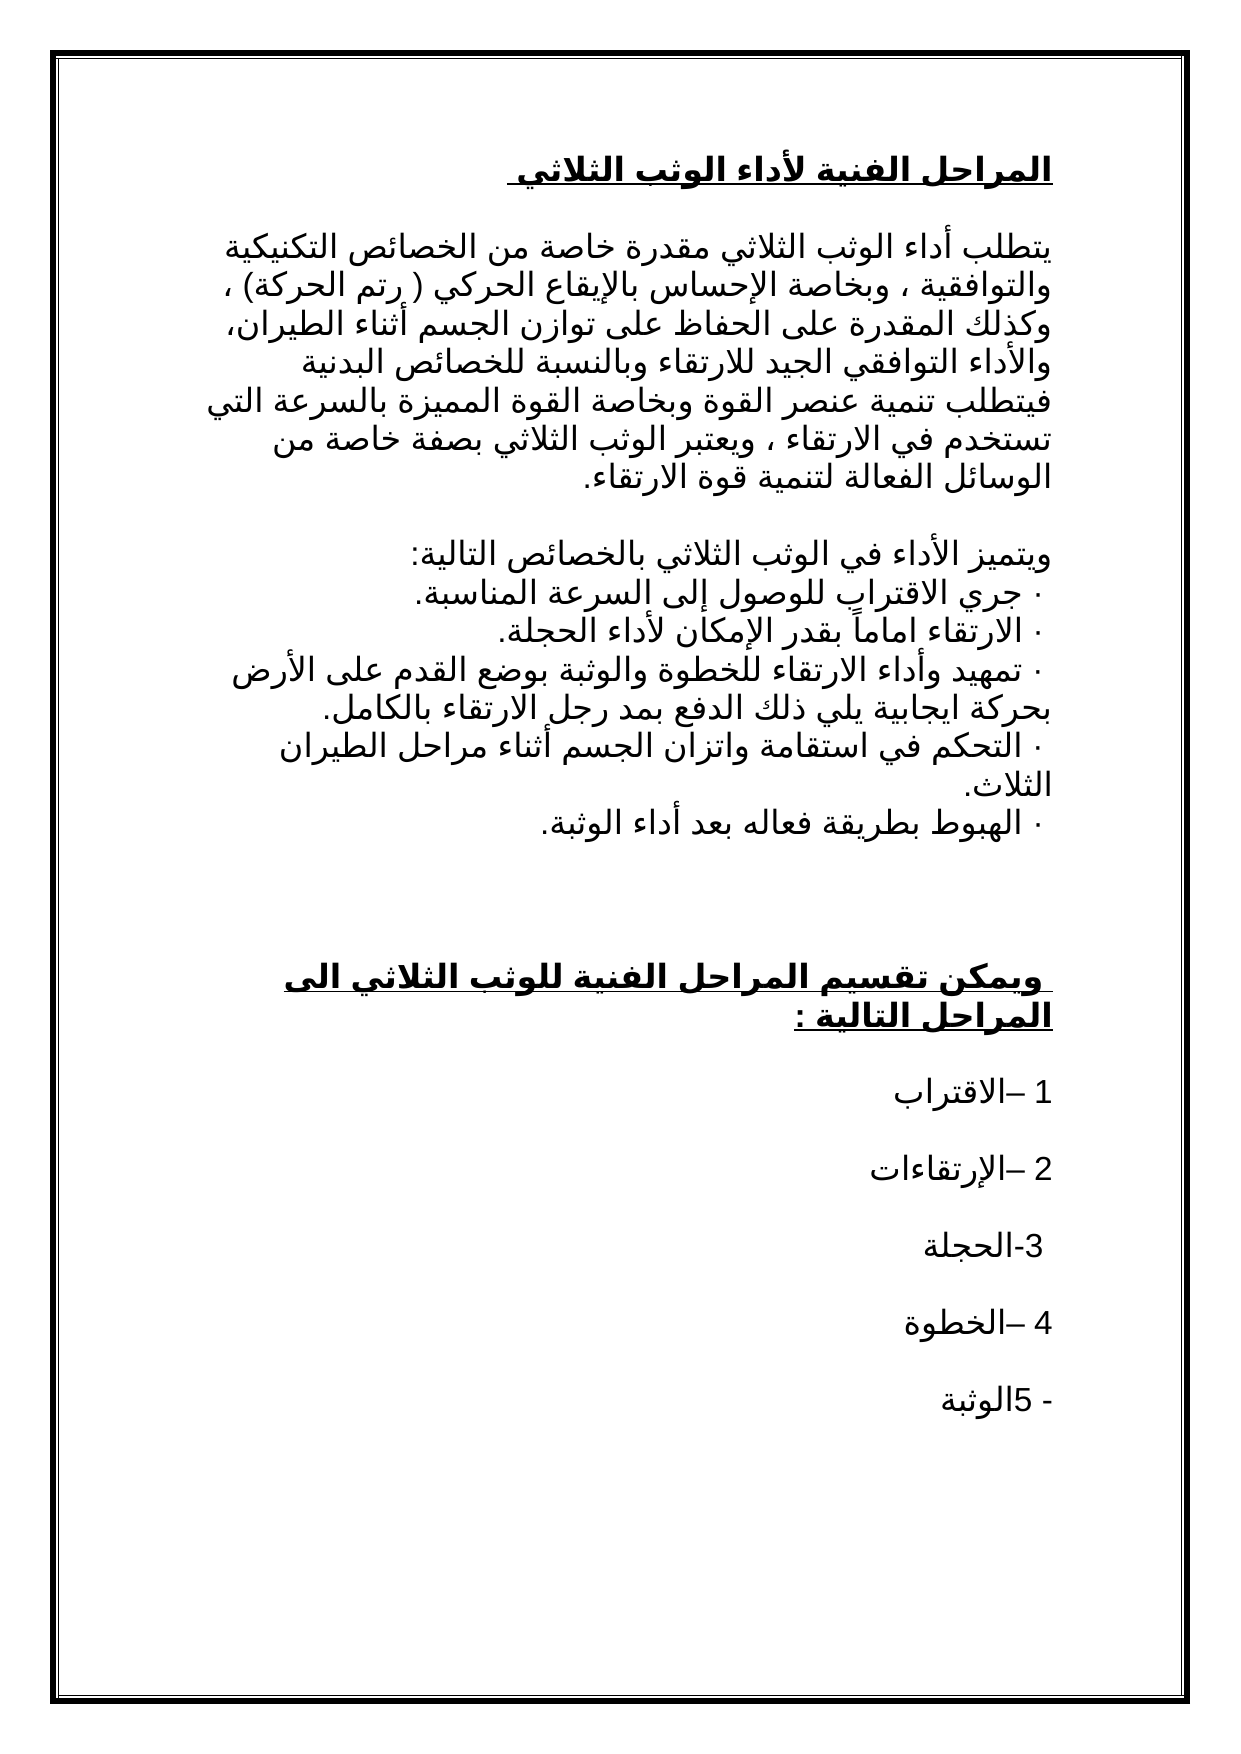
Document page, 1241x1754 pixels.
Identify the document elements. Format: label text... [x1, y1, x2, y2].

text يتطلب أداء الوثب الثلاثي مقدرة خاصة من الخصائص التكنيكية والتوافقية ، وبخاصة الإحساس بالإيقاع الحركي ( رتم الحركة) ، وكذلك المقدرة على الحفاظ على توازن الجسم أثناء الطيران، والأداء التوافقي الجيد للارتقاء وبالنسبة للخصائص البدنية فيتطلب تنمية عنصر القوة وبخاصة القوة المميزة بالسرعة التي تستخدم في الارتقاء ، ويعتبر الوثب الثلاثي بصفة خاصة من الوسائل الفعالة لتنمية قوة الارتقاء. [187, 227, 1053, 496]
text ويتميز الأداء في الوثب الثلاثي بالخصائص التالية: [187, 534, 1053, 573]
text · تمهيد وأداء الارتقاء للخطوة والوثبة بوضع القدم على الأرض بحركة ايجابية يلي ذلك الدفع بمد رجل الارتقاء بالكامل. [187, 650, 1053, 727]
text · التحكم في استقامة واتزان الجسم أثناء مراحل الطيران الثلاث. [187, 727, 1053, 803]
text · جري الاقتراب للوصول إلى السرعة المناسبة. [187, 573, 1053, 611]
text المراحل الفنية لأداء الوثب الثلاثي [187, 150, 1053, 188]
text 4 –الخطوة [187, 1303, 1053, 1342]
text 3-الحجلة [187, 1226, 1053, 1265]
text 1 –الاقتراب [187, 1072, 1053, 1111]
text ويمكن تقسيم المراحل الفنية للوثب الثلاثي الى المراحل التالية : [187, 957, 1053, 1034]
text · الارتقاء اماماً بقدر الإمكان لأداء الحجلة. [187, 611, 1053, 650]
text · الهبوط بطريقة فعاله بعد أداء الوثبة. [187, 803, 1053, 842]
text - 5الوثبة [187, 1380, 1053, 1418]
text 2 –الإرتقاءات [187, 1149, 1053, 1188]
